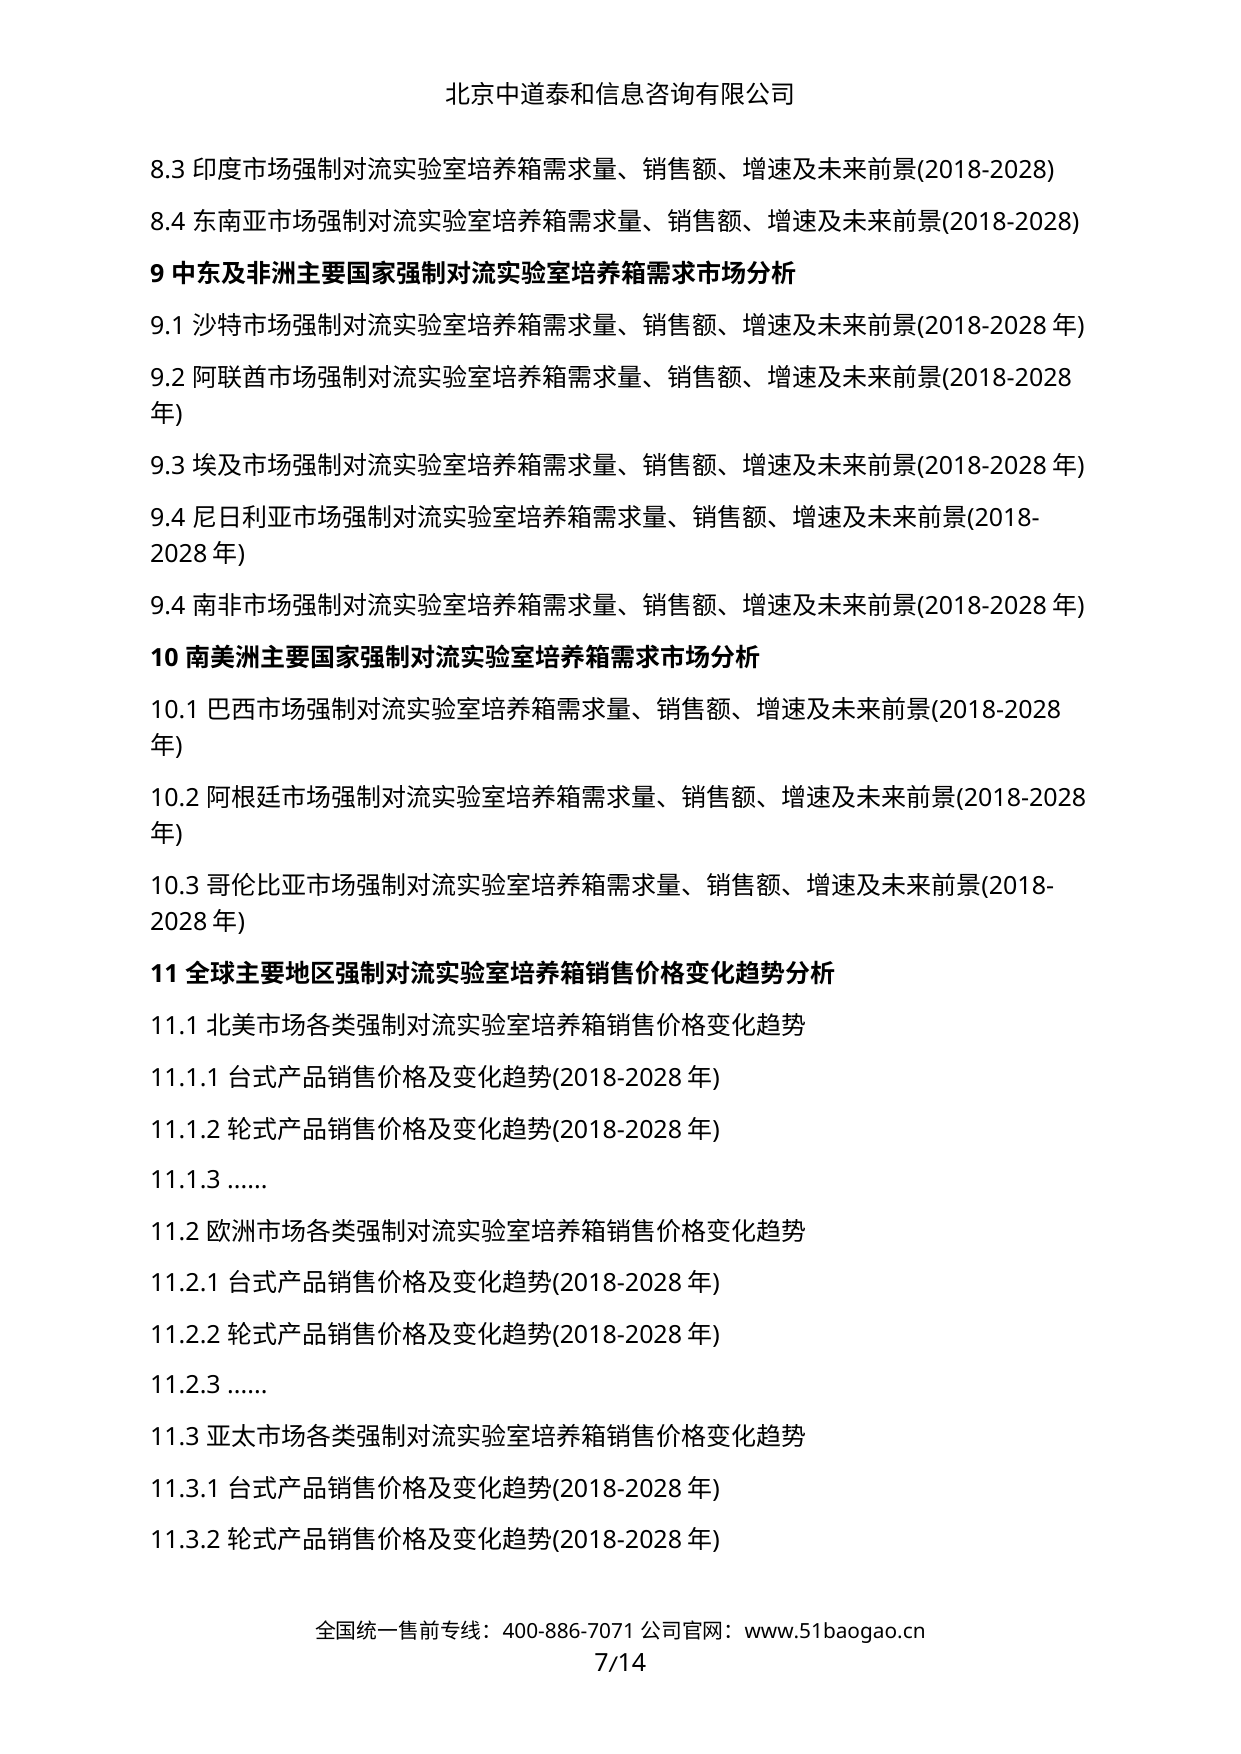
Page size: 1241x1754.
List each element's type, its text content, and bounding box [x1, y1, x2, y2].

text 10.3 哥伦比亚市场强制对流实验室培养箱需求量、销售额、增速及未来前景(2018-2028年) [150, 866, 1090, 938]
text 11 全球主要地区强制对流实验室培养箱销售价格变化趋势分析 [150, 954, 1090, 990]
text 9.3 埃及市场强制对流实验室培养箱需求量、销售额、增速及未来前景(2018-2028年) [150, 446, 1090, 482]
text 11.1.3 ...... [150, 1161, 1090, 1195]
text 11.3.1 台式产品销售价格及变化趋势(2018-2028年) [150, 1468, 1090, 1504]
text 10.2 阿根廷市场强制对流实验室培养箱需求量、销售额、增速及未来前景(2018-2028年) [150, 777, 1090, 850]
text 11.2.1 台式产品销售价格及变化趋势(2018-2028年) [150, 1263, 1090, 1299]
text 10.1 巴西市场强制对流实验室培养箱需求量、销售额、增速及未来前景(2018-2028年) [150, 689, 1090, 762]
text 11.2 欧洲市场各类强制对流实验室培养箱销售价格变化趋势 [150, 1211, 1090, 1247]
text 9.2 阿联酋市场强制对流实验室培养箱需求量、销售额、增速及未来前景(2018-2028年) [150, 357, 1090, 430]
text 11.1.2 轮式产品销售价格及变化趋势(2018-2028年) [150, 1109, 1090, 1146]
text 9 中东及非洲主要国家强制对流实验室培养箱需求市场分析 [150, 254, 1090, 290]
text 8.3 印度市场强制对流实验室培养箱需求量、销售额、增速及未来前景(2018-2028) [150, 150, 1090, 186]
text 11.2.2 轮式产品销售价格及变化趋势(2018-2028年) [150, 1315, 1090, 1351]
text 9.1 沙特市场强制对流实验室培养箱需求量、销售额、增速及未来前景(2018-2028年) [150, 306, 1090, 342]
text 11.1 北美市场各类强制对流实验室培养箱销售价格变化趋势 [150, 1006, 1090, 1042]
text 10 南美洲主要国家强制对流实验室培养箱需求市场分析 [150, 637, 1090, 674]
text 11.3 亚太市场各类强制对流实验室培养箱销售价格变化趋势 [150, 1416, 1090, 1452]
text 9.4 尼日利亚市场强制对流实验室培养箱需求量、销售额、增速及未来前景(2018-2028年) [150, 497, 1090, 570]
text 9.4 南非市场强制对流实验室培养箱需求量、销售额、增速及未来前景(2018-2028年) [150, 586, 1090, 622]
text 11.2.3 ...... [150, 1367, 1090, 1401]
text 11.1.1 台式产品销售价格及变化趋势(2018-2028年) [150, 1057, 1090, 1094]
text 11.3.2 轮式产品销售价格及变化趋势(2018-2028年) [150, 1520, 1090, 1556]
text 8.4 东南亚市场强制对流实验室培养箱需求量、销售额、增速及未来前景(2018-2028) [150, 202, 1090, 238]
